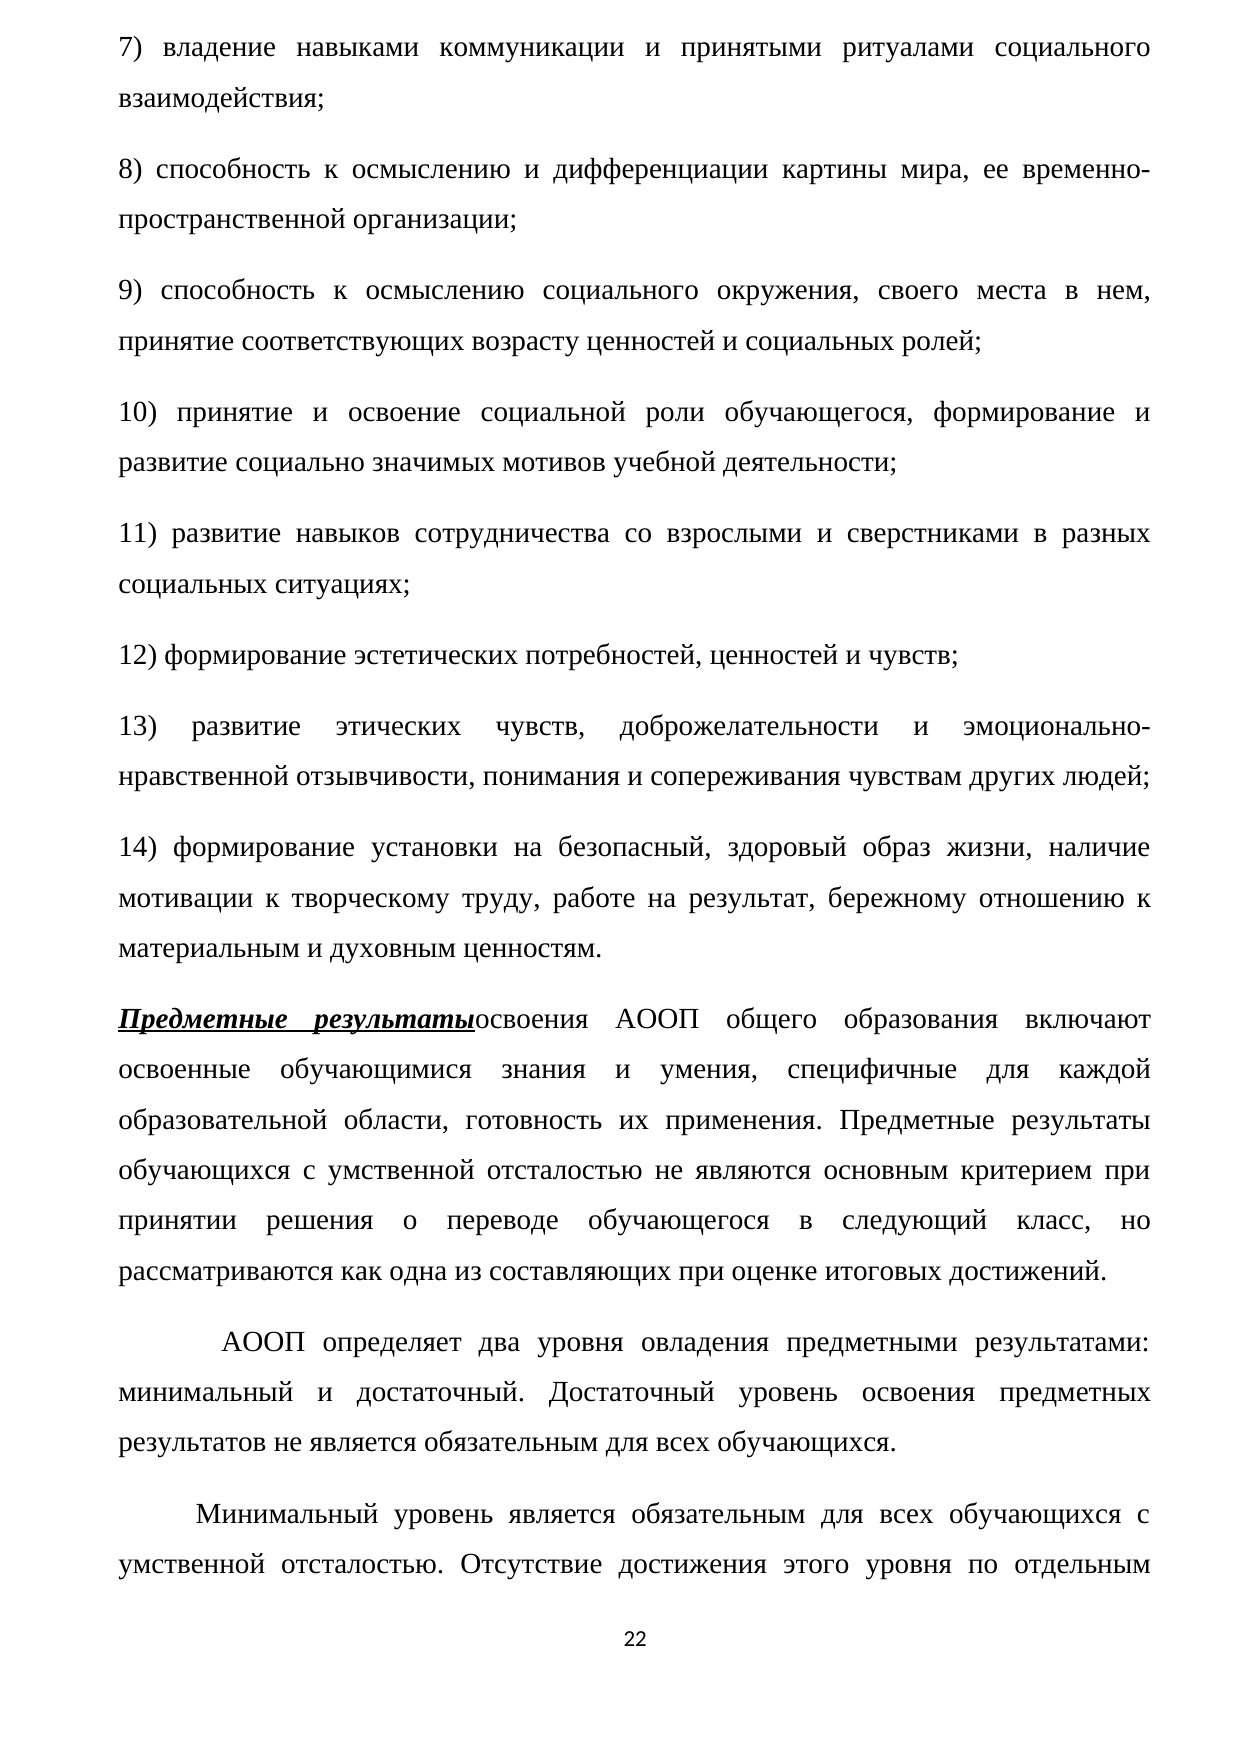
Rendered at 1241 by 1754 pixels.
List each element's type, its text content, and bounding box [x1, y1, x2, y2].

text АООП определяет два уровня овладения предметными результатами: минимальный и достаточный. Достаточный уровень освоения предметных результатов не является обязательным для всех обучающихся. [118, 1324, 1152, 1458]
text 14) формирование установки на безопасный, здоровый образ жизни, наличие мотивации к творческому труду, работе на результат, бережному отношению к материальным и духовным ценностям. [118, 829, 1152, 964]
text 12) формирование эстетических потребностей, ценностей и чувств; [118, 637, 1152, 670]
text 9) способность к осмыслению социального окружения, своего места в нем, принятие соответствующих возрасту ценностей и социальных ролей; [118, 272, 1152, 356]
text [118, 1496, 1152, 1579]
text 7) владение навыками коммуникации и принятыми ритуалами социального взаимодействия; [118, 29, 1152, 113]
text 8) способность к осмыслению и дифференциации картины мира, ее временно-пространственной организации; [118, 151, 1152, 235]
text 13) развитие этических чувств, доброжелательности и эмоционально- нравственной отзывчивости, понимания и сопереживания чувствам других людей; [118, 708, 1152, 792]
text 10) принятие и освоение социальной роли обучающегося, формирование и развитие социально значимых мотивов учебной деятельности; [118, 394, 1152, 478]
text 11) развитие навыков сотрудничества со взрослыми и сверстниками в разных социальных ситуациях; [118, 515, 1152, 599]
text Предметные результатыосвоения АООП общего образования включают освоенные обучающимися знания и умения, специфичные для каждой образовательной области, готовность их применения. Предметные результаты обучающихся с умственной отсталостью не являются основным критерием при принятии решения о переводе обучающегося в следующий класс, но рассматриваются как одна из составляющих при оценке итоговых достижений. [118, 1001, 1152, 1286]
